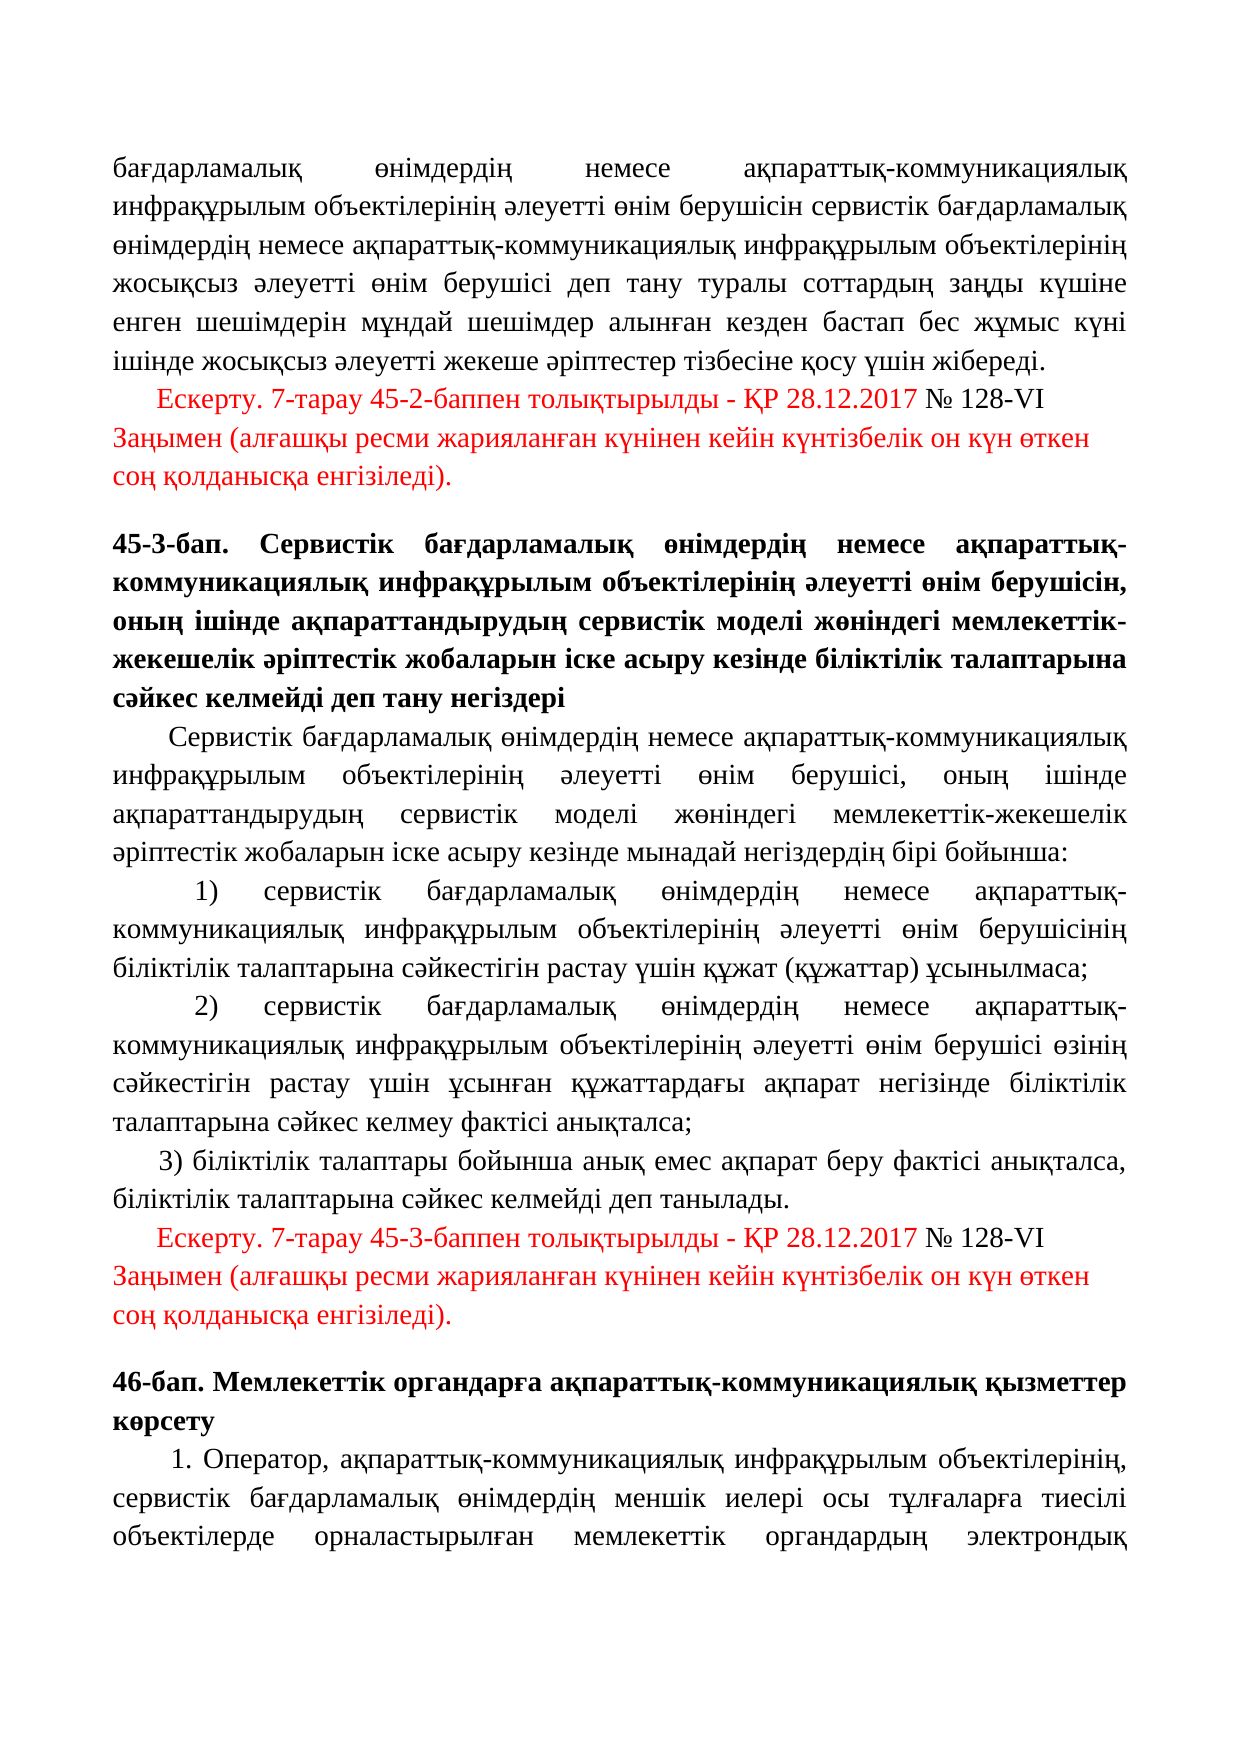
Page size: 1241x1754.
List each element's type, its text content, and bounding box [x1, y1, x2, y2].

text 45-3-бап. Сервистік бағдарламалық өнімдердің немесе ақпараттық-коммуникациялық инфрақұрылым объектілерінің әлеуетті өнім берушісін, оның ішінде ақпараттандырудың сервистік моделі жөніндегі мемлекеттік-жекешелік әріптестік жобаларын іске асыру кезінде біліктілік талаптарына сәйкес келмейді деп тану негіздері [112, 526, 1128, 714]
text 3) біліктілік талаптары бойынша анық емес ақпарат беру фактісі анықталса, біліктілік талаптарына сәйкес келмейді деп танылады. [112, 1143, 1128, 1215]
text 1) сервистік бағдарламалық өнімдердің немесе ақпараттық-коммуникациялық инфрақұрылым объектілерінің әлеуетті өнім берушісінің біліктілік талаптарына сәйкестігін растау үшін құжат (құжаттар) ұсынылмаса; [112, 873, 1128, 983]
text 2) сервистік бағдарламалық өнімдердің немесе ақпараттық-коммуникациялық инфрақұрылым объектілерінің әлеуетті өнім берушісі өзінің сәйкестігін растау үшін ұсынған құжаттардағы ақпарат негізінде біліктілік талаптарына сәйкес келмеу фактісі анықталса; [112, 988, 1128, 1138]
text Ескерту. 7-тарау 45-2-баппен толықтырылды - ҚР 28.12.2017 № 128-VI Заңымен (алғашқы ресми жарияланған күнінен кейін күнтізбелік он күн өткен соң қолданысқа енгізіледі). [112, 381, 1128, 522]
text Ескерту. 7-тарау 45-3-баппен толықтырылды - ҚР 28.12.2017 № 128-VI Заңымен (алғашқы ресми жарияланған күнінен кейін күнтізбелік он күн өткен соң қолданысқа енгізіледі). [112, 1220, 1128, 1361]
text Сервистік бағдарламалық өнімдердің немесе ақпараттық-коммуникациялық инфрақұрылым объектілерінің әлеуетті өнім берушісі, оның ішінде ақпараттандырудың сервистік моделі жөніндегі мемлекеттік-жекешелік әріптестік жобаларын іске асыру кезінде мынадай негіздердің бірі бойынша: [112, 719, 1128, 868]
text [112, 1441, 1128, 1552]
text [112, 150, 1128, 376]
text 46-бап. Мемлекеттік органдарға ақпараттық-коммуникациялық қызметтер көрсету [112, 1364, 1128, 1436]
